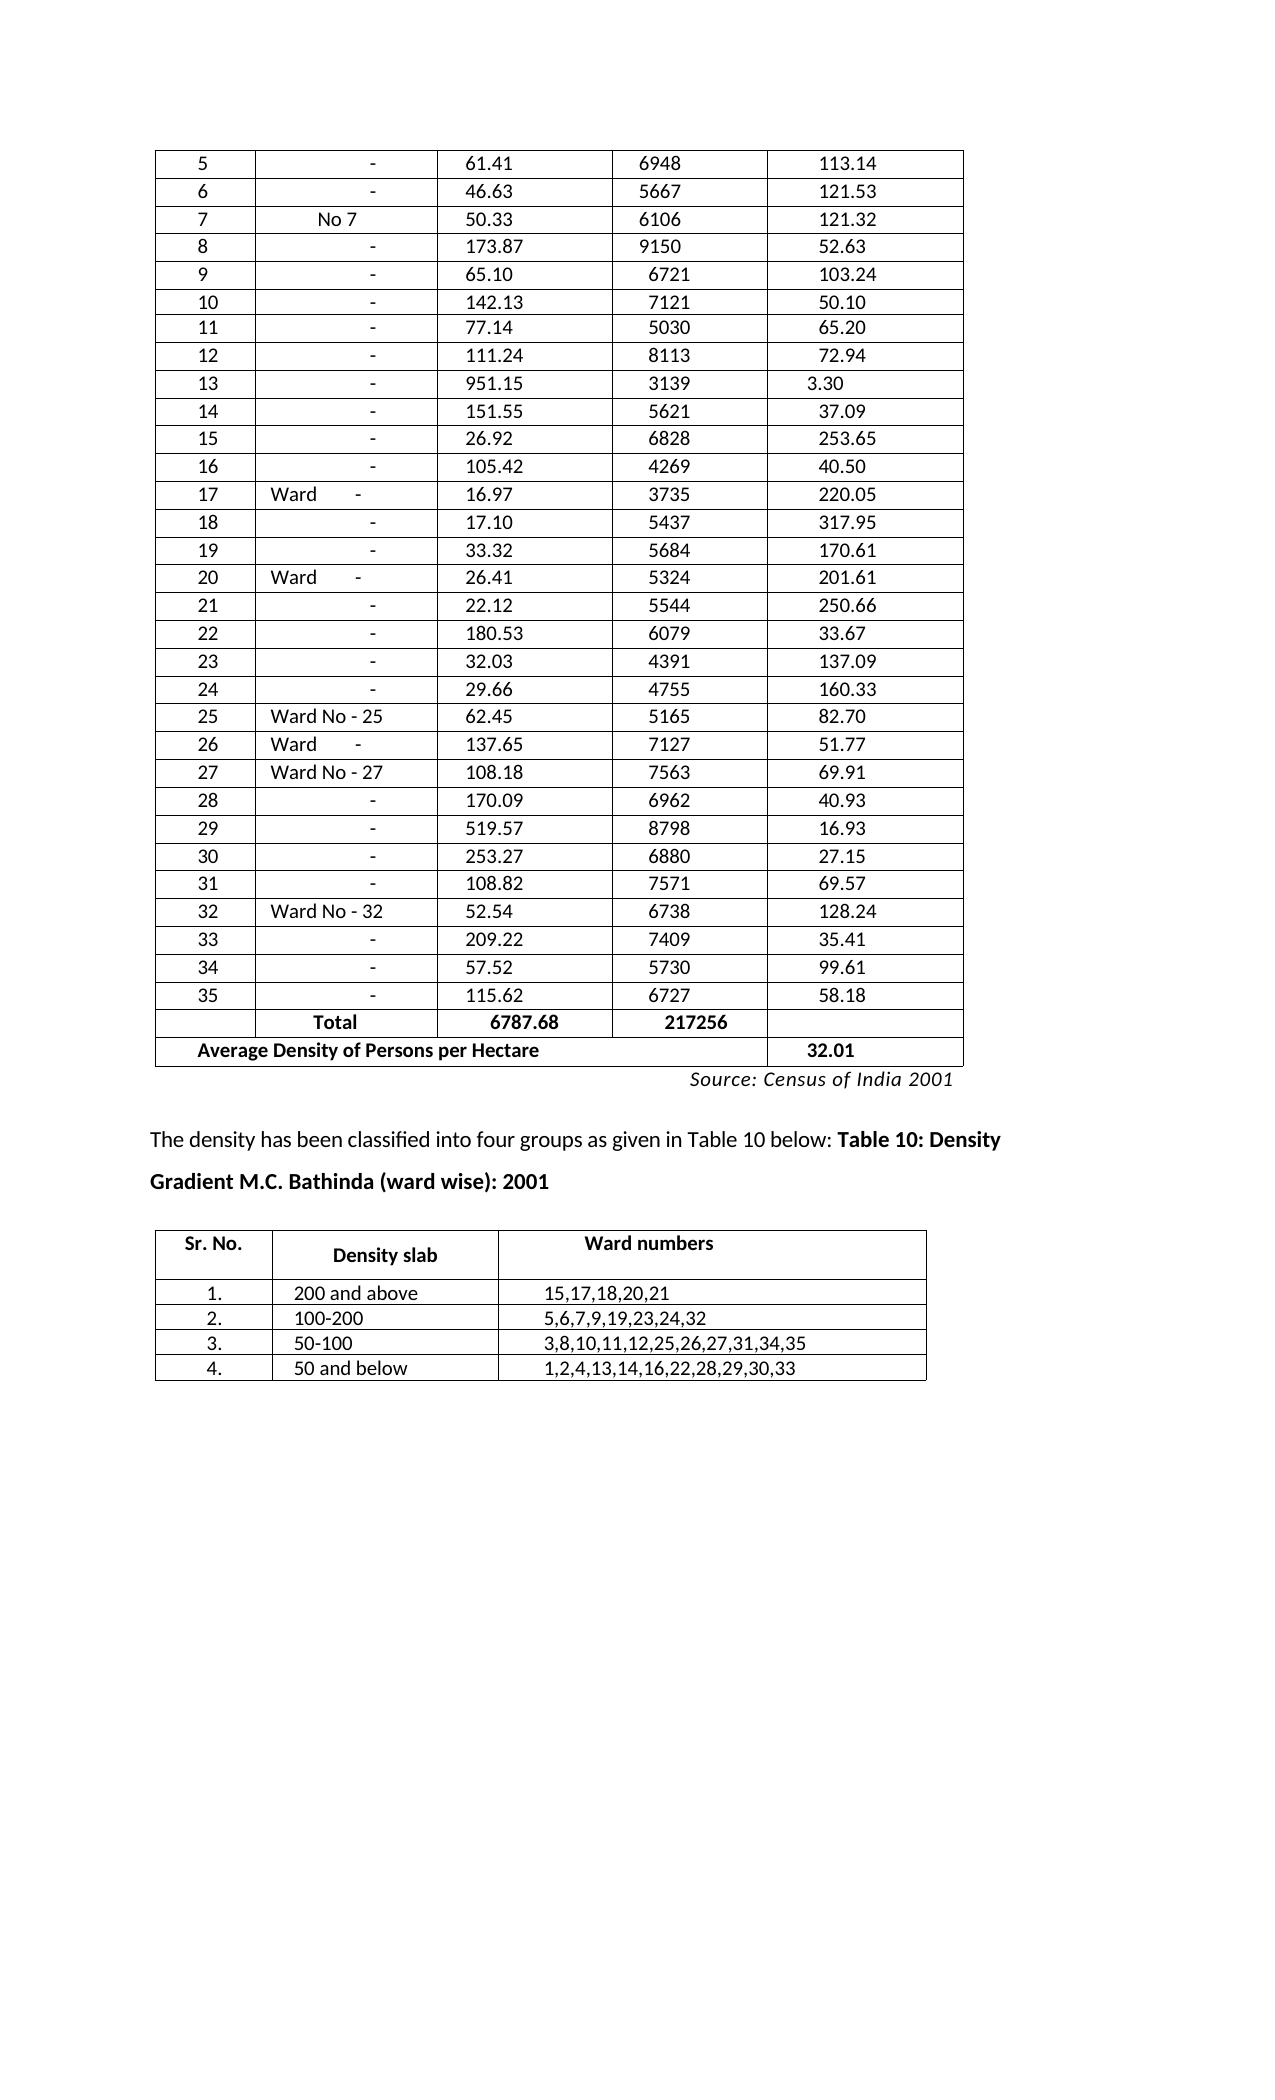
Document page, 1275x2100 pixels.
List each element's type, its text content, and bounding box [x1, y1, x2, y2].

table_cell 16.93 [768, 816, 963, 843]
table_cell 217256 [613, 1010, 767, 1037]
table_cell 10 [156, 290, 255, 314]
table_cell 100-200 [273, 1305, 498, 1329]
table_cell 121.53 [768, 179, 963, 206]
table_cell 52.63 [768, 234, 963, 261]
table_cell - Ward No 29 [256, 816, 437, 843]
table_cell - Ward No 15 [256, 426, 437, 453]
table_cell 103.24 [768, 262, 963, 289]
table_cell 7127 [613, 732, 767, 759]
table_cell [156, 1010, 255, 1037]
table_cell 46.63 [438, 179, 612, 206]
table_cell 19 [156, 538, 255, 564]
table_cell 69.91 [768, 760, 963, 787]
table_cell 16 [156, 454, 255, 481]
table_header Density slab (Persons/Hectare) [273, 1231, 498, 1279]
table_cell 1. [156, 1280, 272, 1304]
table_cell 26.92 [438, 426, 612, 453]
table_cell 12 [156, 343, 255, 370]
table_cell 32 [156, 899, 255, 926]
table_cell 105.42 [438, 454, 612, 481]
table_cell Ward - No 20 [256, 565, 437, 592]
table_cell 35.41 [768, 927, 963, 954]
table_cell 7563 [613, 760, 767, 787]
table_cell 16.97 [438, 482, 612, 509]
table_cell 128.24 [768, 899, 963, 926]
table_cell - Ward No 10 [256, 290, 437, 314]
table_cell 7409 [613, 927, 767, 954]
table_cell 58.18 [768, 983, 963, 1009]
table_cell 5 [156, 151, 255, 178]
table_cell 26.41 [438, 565, 612, 592]
table_cell 4269 [613, 454, 767, 481]
table_cell - Ward No 5 [256, 151, 437, 178]
table_cell 65.10 [438, 262, 612, 289]
table_cell 170.61 [768, 538, 963, 564]
table_cell - Ward No 12 [256, 343, 437, 370]
table_cell 5730 [613, 955, 767, 982]
table_cell 9150 [613, 234, 767, 261]
table_cell 13 [156, 371, 255, 398]
table_cell - Ward No 21 [256, 593, 437, 620]
table_cell 32.03 [438, 649, 612, 676]
table_cell 6738 [613, 899, 767, 926]
table_cell 121.32 [768, 207, 963, 233]
table_cell 62.45 [438, 704, 612, 731]
table_cell 115.62 [438, 983, 612, 1009]
table_cell Ward No - 25 [256, 704, 437, 731]
table_cell 82.70 [768, 704, 963, 731]
table_cell 5165 [613, 704, 767, 731]
table_cell 50-100 [273, 1330, 498, 1354]
table_cell - Ward No 14 [256, 399, 437, 425]
table_cell 72.94 [768, 343, 963, 370]
table_cell 57.52 [438, 955, 612, 982]
table_cell 32.01 [768, 1038, 963, 1066]
table_cell 200 and above [273, 1280, 498, 1304]
table_cell - Ward No 23 [256, 649, 437, 676]
table_cell 173.87 [438, 234, 612, 261]
table_cell - Ward No 19 [256, 538, 437, 564]
table_cell - Ward No 8 [256, 234, 437, 261]
table_cell 28 [156, 788, 255, 815]
table_cell 8798 [613, 816, 767, 843]
table_cell 51.77 [768, 732, 963, 759]
table_cell 6727 [613, 983, 767, 1009]
table_cell 220.05 [768, 482, 963, 509]
table_cell 201.61 [768, 565, 963, 592]
table_cell 6 [156, 179, 255, 206]
table_cell 25 [156, 704, 255, 731]
table_cell 4391 [613, 649, 767, 676]
table_cell 99.61 [768, 955, 963, 982]
table_cell 5,6,7,9,19,23,24,32 [499, 1305, 926, 1329]
table_cell 160.33 [768, 677, 963, 703]
table_cell 2. [156, 1305, 272, 1329]
table_cell 15 [156, 426, 255, 453]
table_cell 69.57 [768, 871, 963, 898]
table_cell 250.66 [768, 593, 963, 620]
table_cell - Ward No 13 [256, 371, 437, 398]
table_cell 34 [156, 955, 255, 982]
table_cell 6787.68 [438, 1010, 612, 1037]
table_cell 15,17,18,20,21 [499, 1280, 926, 1304]
table_cell 3. [156, 1330, 272, 1354]
table_cell Average Density of Persons per Hectare [156, 1038, 767, 1066]
table_cell 113.14 [768, 151, 963, 178]
table_cell 35 [156, 983, 255, 1009]
table_cell 6962 [613, 788, 767, 815]
table_cell 30 [156, 844, 255, 870]
table_cell - Ward No 34 [256, 955, 437, 982]
table_cell Ward No - 32 [256, 899, 437, 926]
table_cell 108.82 [438, 871, 612, 898]
table_cell - Ward No 6 [256, 179, 437, 206]
table_cell 137.65 [438, 732, 612, 759]
table_cell Ward No - 27 [256, 760, 437, 787]
table_cell 6721 [613, 262, 767, 289]
table_cell 29 [156, 816, 255, 843]
table_cell 33.67 [768, 621, 963, 648]
table_cell 31 [156, 871, 255, 898]
table_cell 151.55 [438, 399, 612, 425]
table_cell 20 [156, 565, 255, 592]
table_header Ward numbers [499, 1231, 926, 1279]
table_cell 11 [156, 315, 255, 342]
table_cell 3.30 [768, 371, 963, 398]
table_cell 253.65 [768, 426, 963, 453]
table_cell 5544 [613, 593, 767, 620]
table_cell 52.54 [438, 899, 612, 926]
table_cell - Ward No 35 [256, 983, 437, 1009]
table_cell - Ward No 18 [256, 510, 437, 537]
table_cell 18 [156, 510, 255, 537]
table_cell 26 [156, 732, 255, 759]
table_cell 27.15 [768, 844, 963, 870]
table_cell Ward - No 26 [256, 732, 437, 759]
table_cell - Ward No 11 [256, 315, 437, 342]
table_cell 6948 [613, 151, 767, 178]
table_cell 3,8,10,11,12,25,26,27,31,34,35 [499, 1330, 926, 1354]
text The density has been classified into four groups as given in Table 10 below: Table 10: Density Gradient M.C. Bathinda (ward wise): 2001 [150, 1125, 1072, 1195]
table_cell 21 [156, 593, 255, 620]
table_cell 3139 [613, 371, 767, 398]
table_cell 14 [156, 399, 255, 425]
table_cell 951.15 [438, 371, 612, 398]
table_cell - Ward No 33 [256, 927, 437, 954]
table_cell 170.09 [438, 788, 612, 815]
table_cell Ward - No 17 [256, 482, 437, 509]
table_cell Total [256, 1010, 437, 1037]
table_cell 5684 [613, 538, 767, 564]
table_cell - Ward No 28 [256, 788, 437, 815]
table_cell No 7 Ward - [256, 207, 437, 233]
table_cell 17.10 [438, 510, 612, 537]
table_cell 1,2,4,13,14,16,22,28,29,30,33 [499, 1355, 926, 1380]
table_cell 37.09 [768, 399, 963, 425]
table_cell 77.14 [438, 315, 612, 342]
table_cell 27 [156, 760, 255, 787]
table_cell 5030 [613, 315, 767, 342]
table_cell 29.66 [438, 677, 612, 703]
table_cell 50.10 [768, 290, 963, 314]
table_cell - Ward No 16 [256, 454, 437, 481]
table_cell [768, 1010, 963, 1037]
table_cell 519.57 [438, 816, 612, 843]
table_cell 33 [156, 927, 255, 954]
table_cell - Ward No 30 [256, 844, 437, 870]
table_cell 5324 [613, 565, 767, 592]
text Source: Census of India 2001 [690, 1066, 1125, 1091]
table_cell 23 [156, 649, 255, 676]
table_cell 22.12 [438, 593, 612, 620]
table_cell 8 [156, 234, 255, 261]
table_cell 111.24 [438, 343, 612, 370]
table_cell 6079 [613, 621, 767, 648]
table_cell 4755 [613, 677, 767, 703]
table_cell 50 and below [273, 1355, 498, 1380]
table_cell 5621 [613, 399, 767, 425]
table_cell - Ward No 24 [256, 677, 437, 703]
table_cell 7 [156, 207, 255, 233]
table_cell 50.33 [438, 207, 612, 233]
table_cell 142.13 [438, 290, 612, 314]
table_cell 40.93 [768, 788, 963, 815]
table_cell 317.95 [768, 510, 963, 537]
table_cell - Ward No 22 [256, 621, 437, 648]
table_cell 7121 [613, 290, 767, 314]
table_cell 17 [156, 482, 255, 509]
table_header Sr. No. [156, 1231, 272, 1279]
table_cell 8113 [613, 343, 767, 370]
table_cell - Ward No 9 [256, 262, 437, 289]
table_cell - Ward No 31 [256, 871, 437, 898]
table_cell 5437 [613, 510, 767, 537]
table_cell 6828 [613, 426, 767, 453]
table_cell 3735 [613, 482, 767, 509]
table_cell 40.50 [768, 454, 963, 481]
table_cell 4. [156, 1355, 272, 1380]
table_cell 24 [156, 677, 255, 703]
table_cell 5667 [613, 179, 767, 206]
table_cell 65.20 [768, 315, 963, 342]
table_cell 6880 [613, 844, 767, 870]
table_cell 6106 [613, 207, 767, 233]
table_cell 22 [156, 621, 255, 648]
table_cell 180.53 [438, 621, 612, 648]
table_cell 33.32 [438, 538, 612, 564]
table_cell 137.09 [768, 649, 963, 676]
table_cell 9 [156, 262, 255, 289]
table_cell 7571 [613, 871, 767, 898]
table_cell 209.22 [438, 927, 612, 954]
table_cell 108.18 [438, 760, 612, 787]
table_cell 253.27 [438, 844, 612, 870]
table_cell 61.41 [438, 151, 612, 178]
